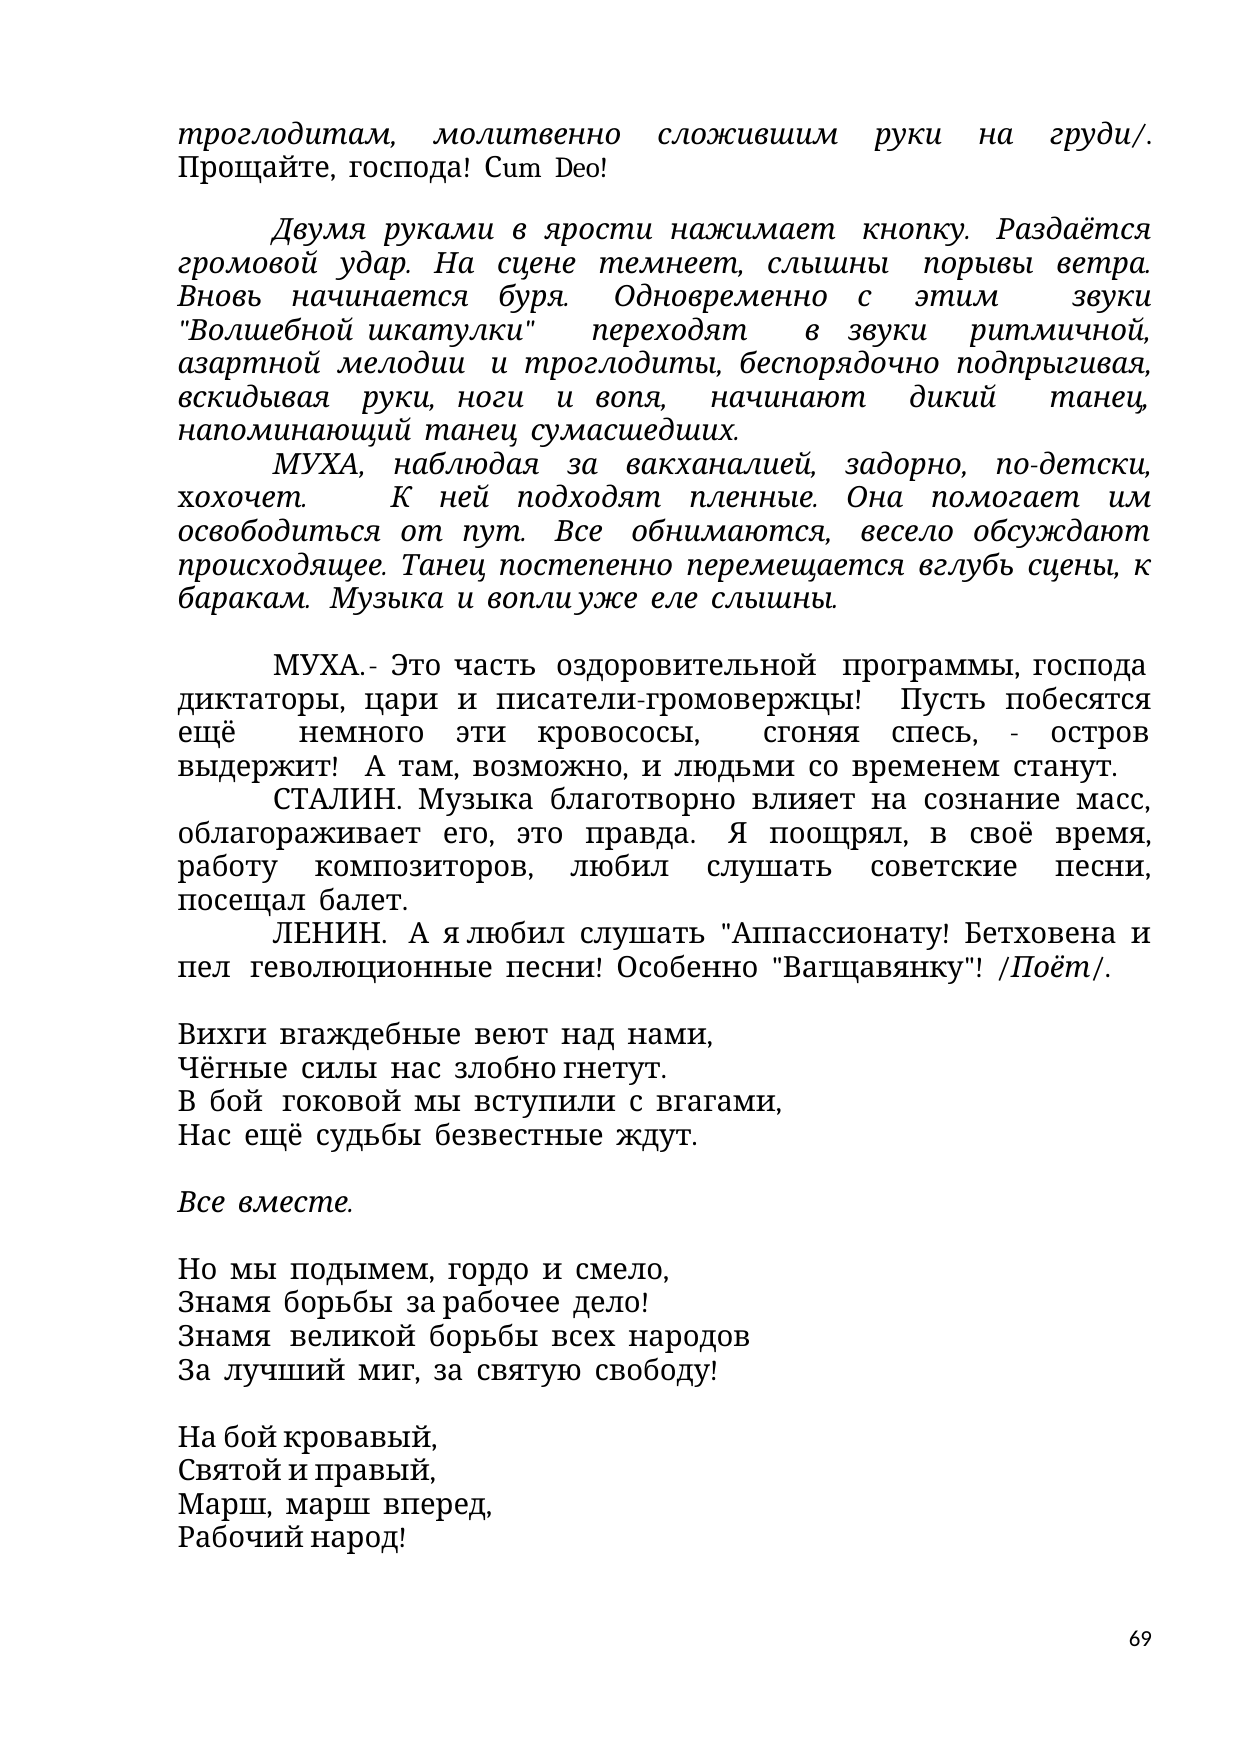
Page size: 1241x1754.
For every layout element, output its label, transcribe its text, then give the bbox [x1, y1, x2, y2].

text Чёгные силы нас злобно гнетут. [177, 1052, 1152, 1085]
text На бой кровавый, Святой и правый, [177, 1421, 1152, 1488]
text Все вместе. [177, 1186, 1152, 1219]
text Марш, марш вперед, Рабочий народ! [177, 1488, 1152, 1555]
text Знамя борьбы за рабочее дело! [177, 1287, 1152, 1320]
text Нас ещё судьбы безвестные ждут. [177, 1119, 1152, 1152]
text Знамя великой борьбы всех народов [177, 1320, 1152, 1354]
text диктаторы, цари и писатели-громовержцы! Пусть побесятся ещё немного эти кровососы, сгоняя спесь, - остров выдержит! А там, возможно, и людьми со временем станут. [177, 683, 1152, 783]
text МУХА. - Это часть оздоровительной программы, господа [177, 649, 1152, 683]
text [177, 118, 1152, 185]
text ЛЕНИН. А я любил слушать "Аппассионату! Бетховена и пел геволюционные песни! Особенно "Вагщавянку"! /Поёт/. [177, 918, 1152, 985]
text В бой гоковой мы вступили с вгагами, [177, 1085, 1152, 1119]
text МУХА, наблюдая за вакханалией, задорно, по-детски, хохочет. К ней подходят пленные. Она помогает им освободиться от пут. Все обнимаются, весело обсуждают происходящее. Танец постепенно перемещается вглубь сцены, к баракам. Музыка и вопли уже еле слышны. [177, 448, 1152, 616]
text За лучший миг, за святую свободу! [177, 1354, 1152, 1387]
text Вихги вгаждебные веют над нами, [177, 1018, 1152, 1052]
text СТАЛИН. Музыка благотворно влияет на сознание масс, облагораживает его, это правда. Я поощрял, в своё время, работу композиторов, любил слушать советские песни, посещал балет. [177, 783, 1152, 918]
text Но мы подымем, гордо и смело, [177, 1253, 1152, 1287]
text Двумя руками в ярости нажимает кнопку. Раздаётся громовой удар. На сцене темнеет, слышны порывы ветра. Вновь начинается буря. Одновременно с этим звуки "Волшебной шкатулки" переходят в звуки ритмичной, азартной мелодии и троглодиты, беспорядочно подпрыгивая, вскидывая руки, ноги и вопя, начинают дикий танец, напоминающий танец сумасшедших. [177, 213, 1152, 448]
